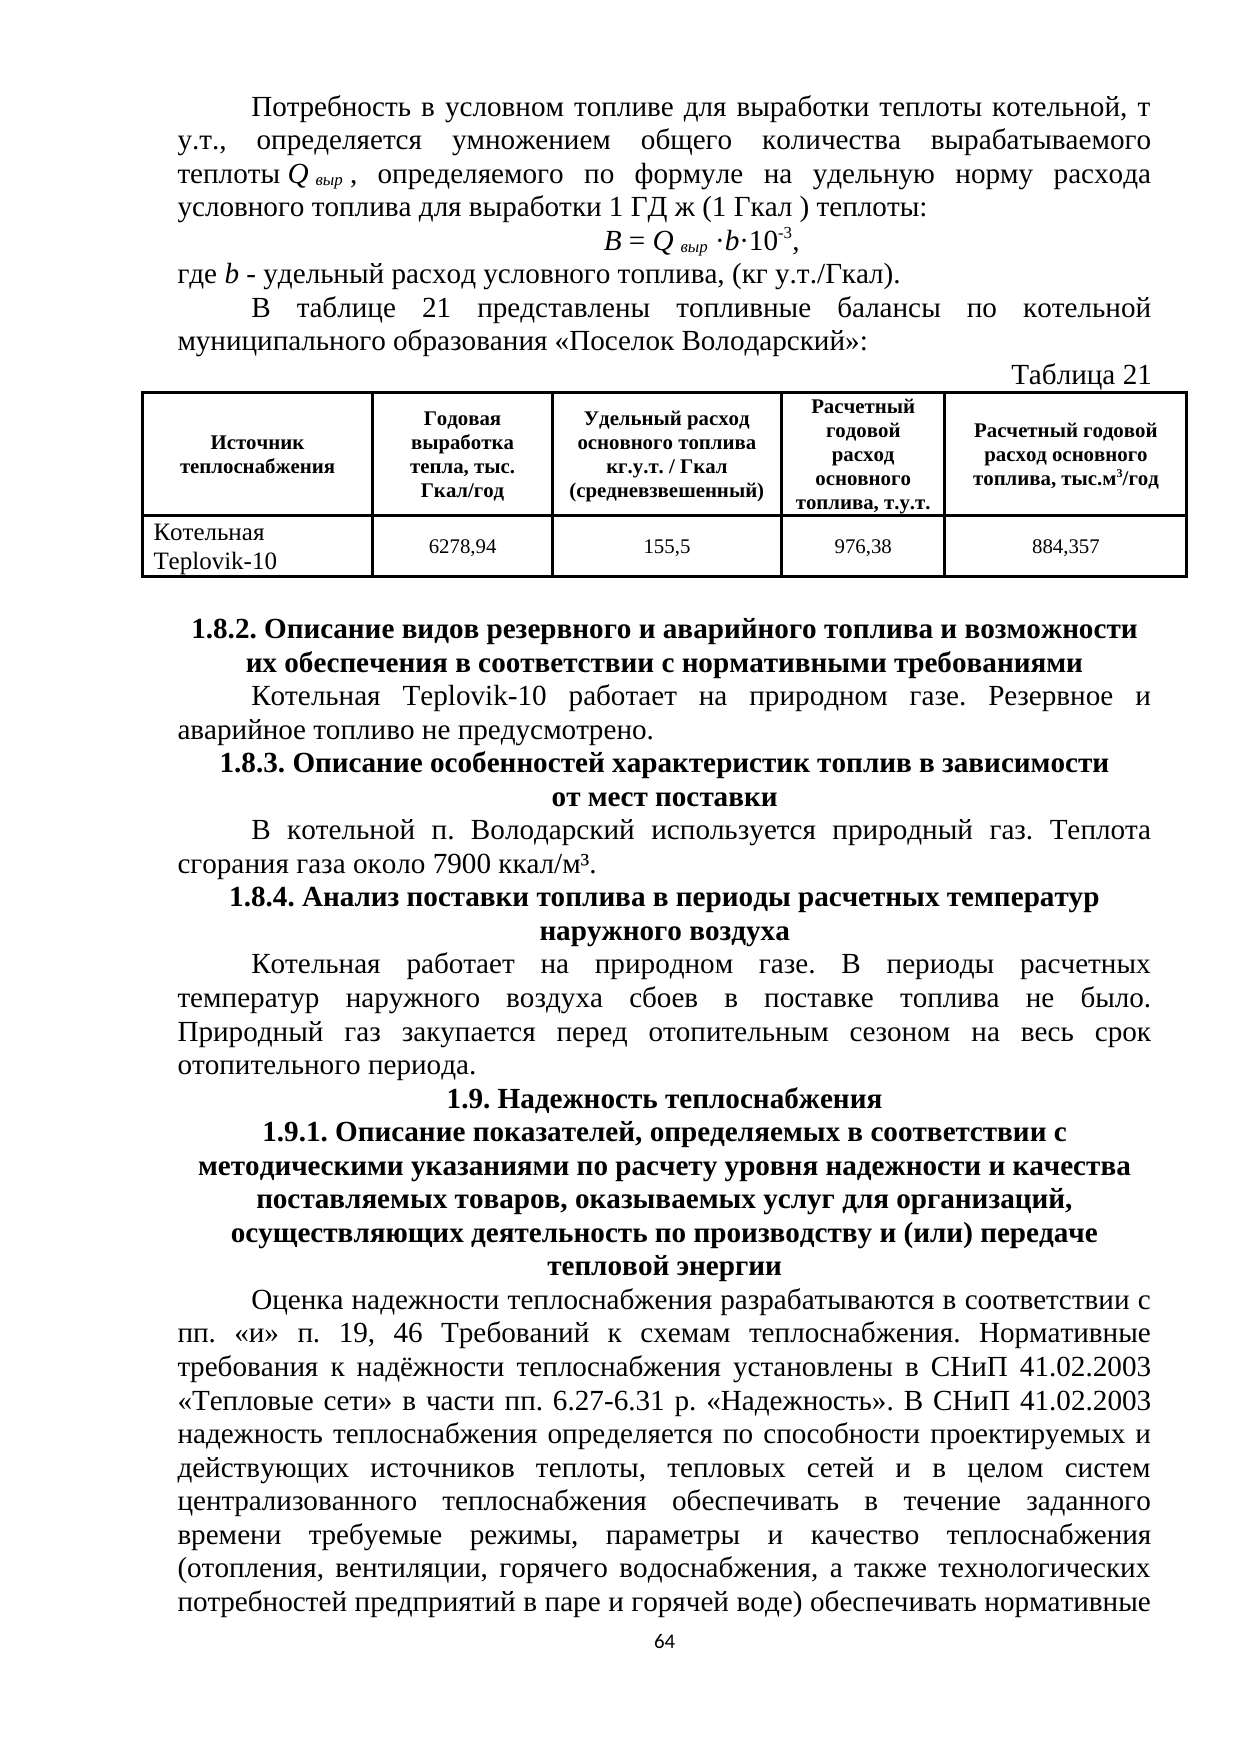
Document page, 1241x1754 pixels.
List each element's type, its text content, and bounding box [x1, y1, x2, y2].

text 1.8.3. Описание особенностей характеристик топлив в зависимости [177, 745, 1152, 779]
text В котельной п. Володарский используется природный газ. Теплота сгорания газа около 7900 ккал/м³. [177, 812, 1152, 879]
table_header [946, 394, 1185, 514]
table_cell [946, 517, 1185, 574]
text Котельная работает на природном газе. В периоды расчетных температур наружного воздуха сбоев в поставке топлива не было. Природный газ закупается перед отопительным сезоном на весь срок отопительного периода. [177, 947, 1152, 1081]
text В таблице 21 представлены топливные балансы по котельной муниципального образования «Поселок Володарский»: [177, 290, 1152, 357]
text от мест поставки [177, 779, 1152, 812]
text где b - удельный расход условного топлива, (кг у.т./Гкал). [177, 256, 1152, 290]
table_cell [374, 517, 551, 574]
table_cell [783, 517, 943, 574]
text Котельная Teplovik-10 работает на природном газе. Резервное и аварийное топливо не предусмотрено. [177, 678, 1152, 745]
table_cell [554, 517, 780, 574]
text Таблица 21 [177, 357, 1152, 391]
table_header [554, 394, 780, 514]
text B = Q выр ·b·10-3, [177, 223, 1152, 256]
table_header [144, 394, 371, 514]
text 1.9.1. Описание показателей, определяемых в соответствии с методическими указаниями по расчету уровня надежности и качества поставляемых товаров, оказываемых услуг для организаций, осуществляющих деятельность по производству и (или) передаче тепловой энергии [177, 1114, 1152, 1282]
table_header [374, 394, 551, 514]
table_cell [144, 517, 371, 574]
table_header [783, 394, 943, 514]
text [177, 1282, 1152, 1617]
text Потребность в условном топливе для выработки теплоты котельной, т у.т., определяется умножением общего количества вырабатываемого теплоты Q выр , определяемого по формуле на удельную норму расхода условного топлива для выработки 1 ГД ж (1 Гкал ) теплоты: [177, 89, 1152, 223]
text 1.8.4. Анализ поставки топлива в периоды расчетных температур наружного воздуха [177, 879, 1152, 947]
text 1.8.2. Описание видов резервного и аварийного топлива и возможности их обеспечения в соответствии с нормативными требованиями [177, 611, 1152, 678]
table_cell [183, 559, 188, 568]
text 1.9. Надежность теплоснабжения [177, 1081, 1152, 1114]
